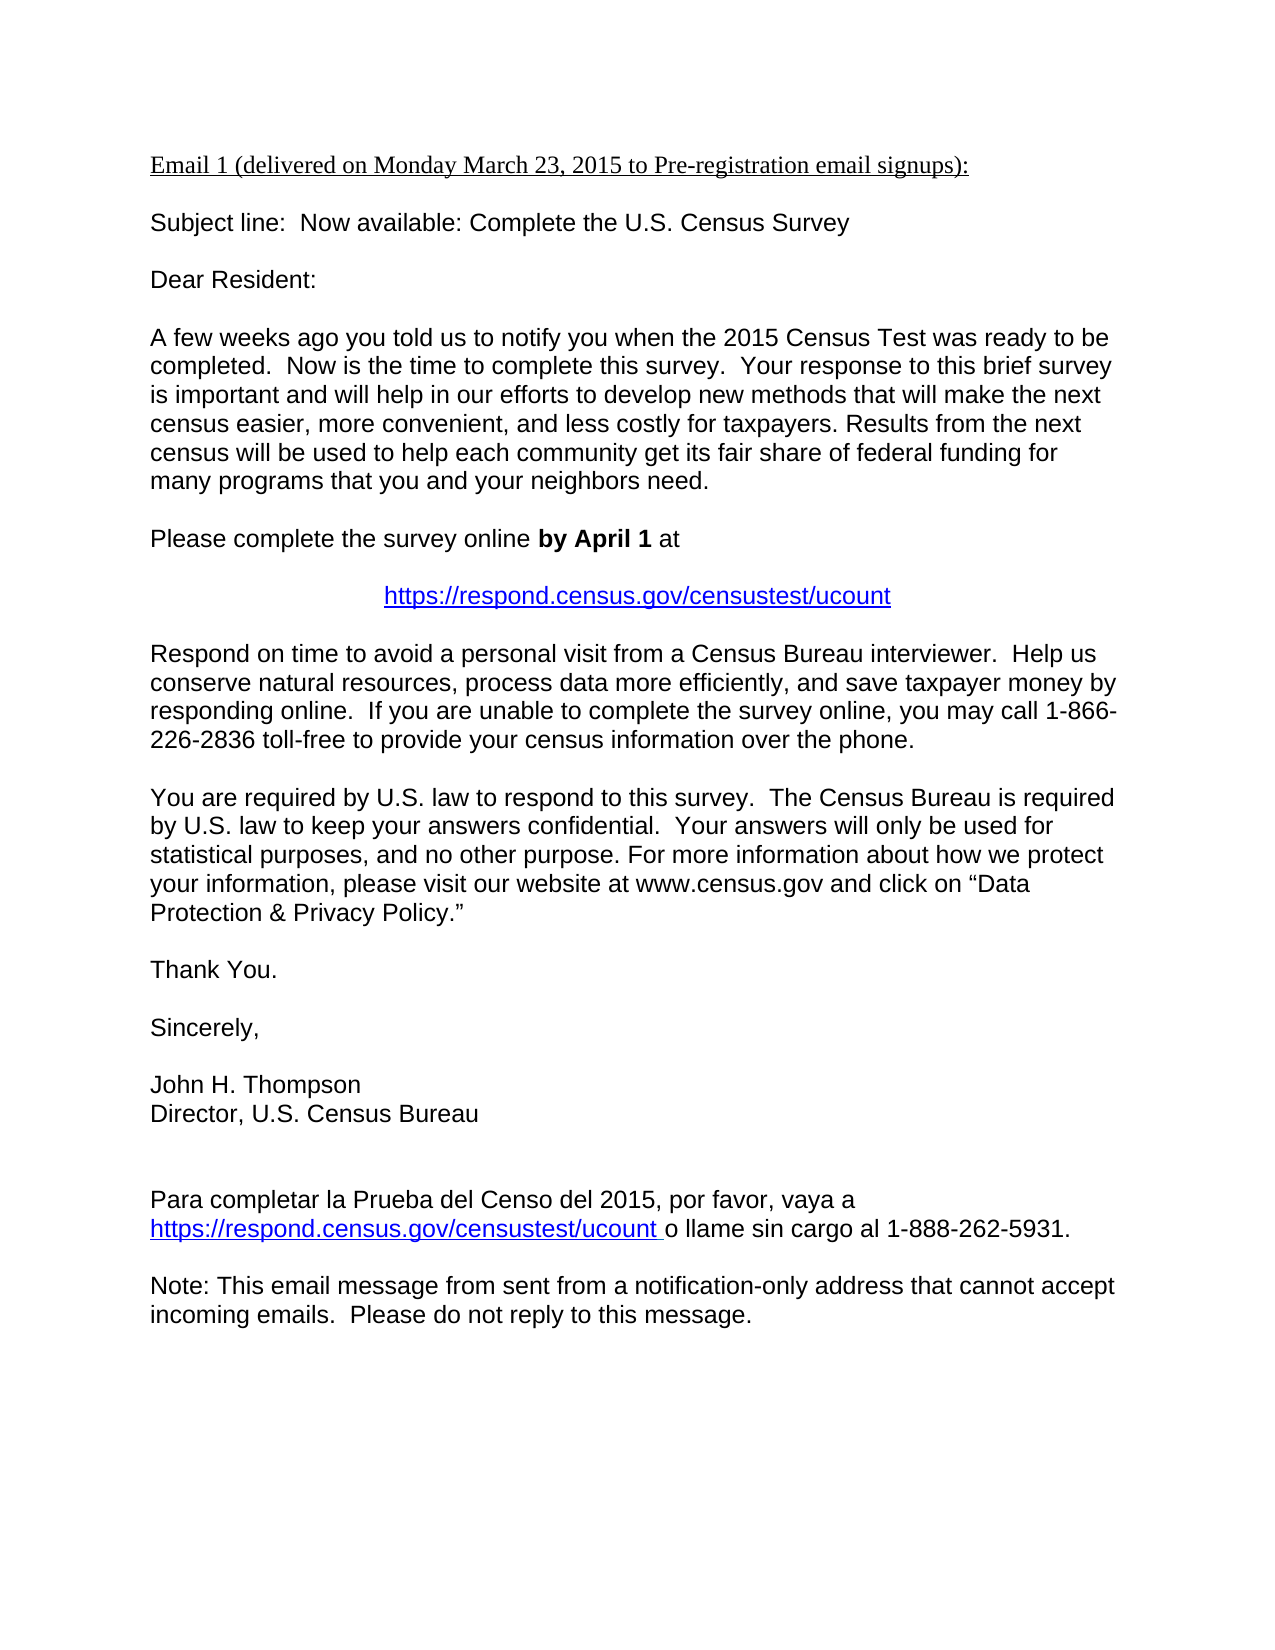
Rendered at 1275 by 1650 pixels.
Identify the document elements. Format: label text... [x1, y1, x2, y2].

text Sincerely, [150, 1012, 1125, 1041]
text Subject line: Now available: Complete the U.S. Census Survey [150, 207, 1125, 236]
text Note: This email message from sent from a notification-only address that cannot accept incoming emails. Please do not reply to this message. [150, 1271, 1125, 1329]
text You are required by U.S. law to respond to this survey. The Census Bureau is required by U.S. law to keep your answers confidential. Your answers will only be used for statistical purposes, and no other purpose. For more information about how we protect your information, please visit our website at www.census.gov and click on “Data Protection & Privacy Policy.” [150, 782, 1125, 926]
text Respond on time to avoid a personal visit from a Census Bureau interviewer. Help us conserve natural resources, process data more efficiently, and save taxpayer money by responding online. If you are unable to complete the survey online, you may call 1-866-226-2836 toll-free to provide your census information over the phone. [150, 639, 1125, 754]
text Para completar la Prueba del Censo del 2015, por favor, vaya a https://respond.census.gov/censustest/ucount o llame sin cargo al 1-888-262-5931. [150, 1185, 1125, 1242]
text A few weeks ago you told us to notify you when the 2015 Census Test was ready to be completed. Now is the time to complete this survey. Your response to this brief survey is important and will help in our efforts to develop new methods that will make the next census easier, more convenient, and less costly for taxpayers. Results from the next census will be used to help each community get its fair share of federal funding for many programs that you and your neighbors need. [150, 322, 1125, 495]
text Please complete the survey online by April 1 at [150, 524, 1125, 552]
text Director, U.S. Census Bureau [150, 1099, 1125, 1127]
text John H. Thompson [150, 1070, 1125, 1099]
text Email 1 (delivered on Monday March 23, 2015 to Pre-registration email signups): [150, 150, 1125, 179]
text Dear Resident: [150, 265, 1125, 294]
text https://respond.census.gov/censustest/ucount [150, 581, 1125, 610]
text Thank You. [150, 955, 1125, 984]
